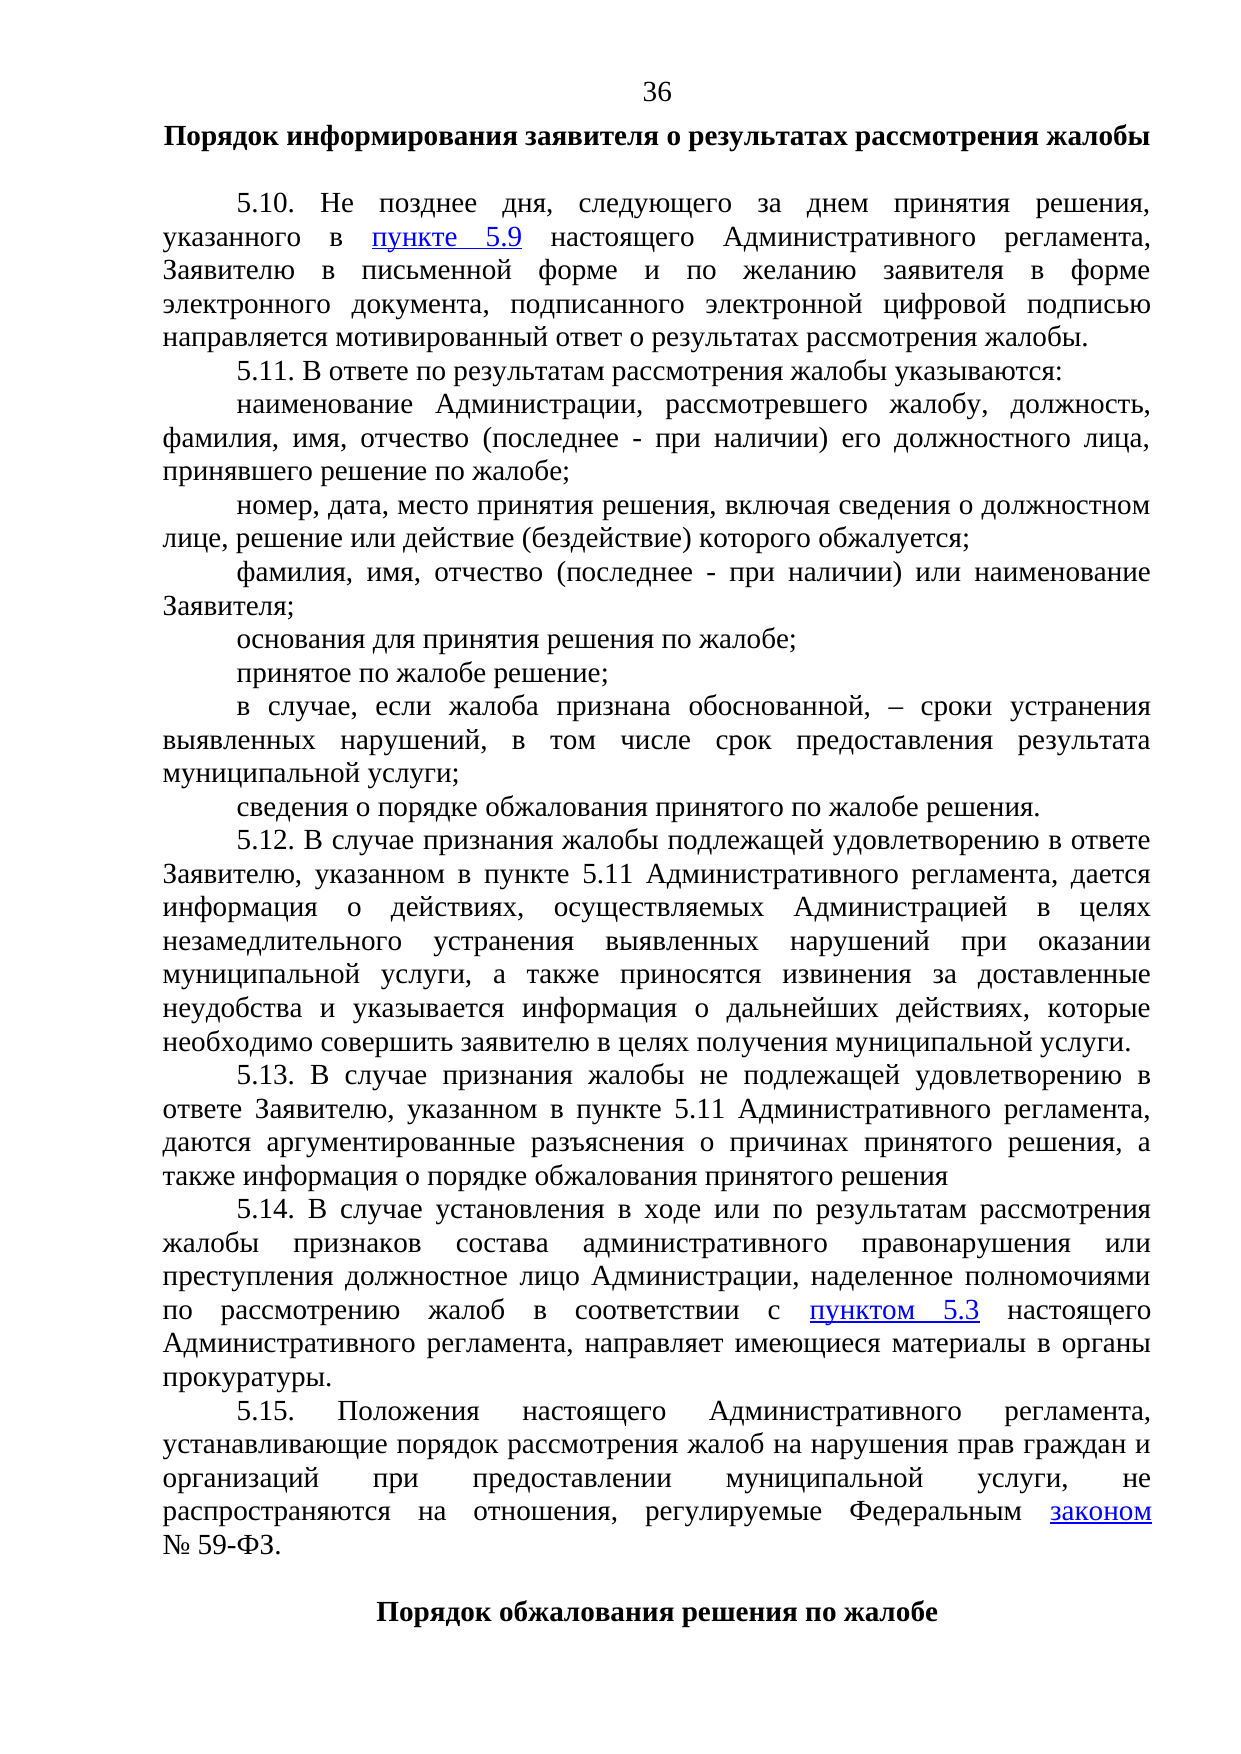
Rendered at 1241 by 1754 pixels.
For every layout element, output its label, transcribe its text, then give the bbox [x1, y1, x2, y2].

text 5.11. В ответе по результатам рассмотрения жалобы указываются: [162, 353, 1152, 386]
text 5.12. В случае признания жалобы подлежащей удовлетворению в ответе Заявителю, указанном в пункте 5.11 Административного регламента, дается информация о действиях, осуществляемых Администрацией в целях незамедлительного устранения выявленных нарушений при оказании муниципальной услуги, а также приносятся извинения за доставленные неудобства и указывается информация о дальнейших действиях, которые необходимо совершить заявителю в целях получения муниципальной услуги. [162, 822, 1152, 1057]
text фамилия, имя, отчество (последнее - при наличии) или наименование Заявителя; [162, 554, 1152, 621]
text сведения о порядке обжалования принятого по жалобе решения. [162, 789, 1152, 822]
text номер, дата, место принятия решения, включая сведения о должностном лице, решение или действие (бездействие) которого обжалуется; [162, 487, 1152, 554]
text в случае, если жалоба признана обоснованной, – сроки устранения выявленных нарушений, в том числе срок предоставления результата муниципальной услуги; [162, 688, 1152, 789]
text 5.15. Положения настоящего Административного регламента, устанавливающие порядок рассмотрения жалоб на нарушения прав граждан и организаций при предоставлении муниципальной услуги, не распространяются на отношения, регулируемые Федеральным законом № 59-ФЗ. [162, 1393, 1152, 1560]
text 5.10. Не позднее дня, следующего за днем принятия решения, указанного в пункте 5.9 настоящего Административного регламента, Заявителю в письменной форме и по желанию заявителя в форме электронного документа, подписанного электронной цифровой подписью направляется мотивированный ответ о результатах рассмотрения жалобы. [162, 185, 1152, 353]
text основания для принятия решения по жалобе; [162, 621, 1152, 655]
text Порядок обжалования решения по жалобе [162, 1594, 1152, 1627]
text принятое по жалобе решение; [162, 655, 1152, 688]
text 5.13. В случае признания жалобы не подлежащей удовлетворению в ответе Заявителю, указанном в пункте 5.11 Административного регламента, даются аргументированные разъяснения о причинах принятого решения, а также информация о порядке обжалования принятого решения [162, 1057, 1152, 1191]
text наименование Администрации, рассмотревшего жалобу, должность, фамилия, имя, отчество (последнее - при наличии) его должностного лица, принявшего решение по жалобе; [162, 386, 1152, 487]
text Порядок информирования заявителя о результатах рассмотрения жалобы [162, 118, 1152, 152]
text 5.14. В случае установления в ходе или по результатам рассмотрения жалобы признаков состава административного правонарушения или преступления должностное лицо Администрации, наделенное полномочиями по рассмотрению жалоб в соответствии с пунктом 5.3 настоящего Административного регламента, направляет имеющиеся материалы в органы прокуратуры. [162, 1191, 1152, 1393]
